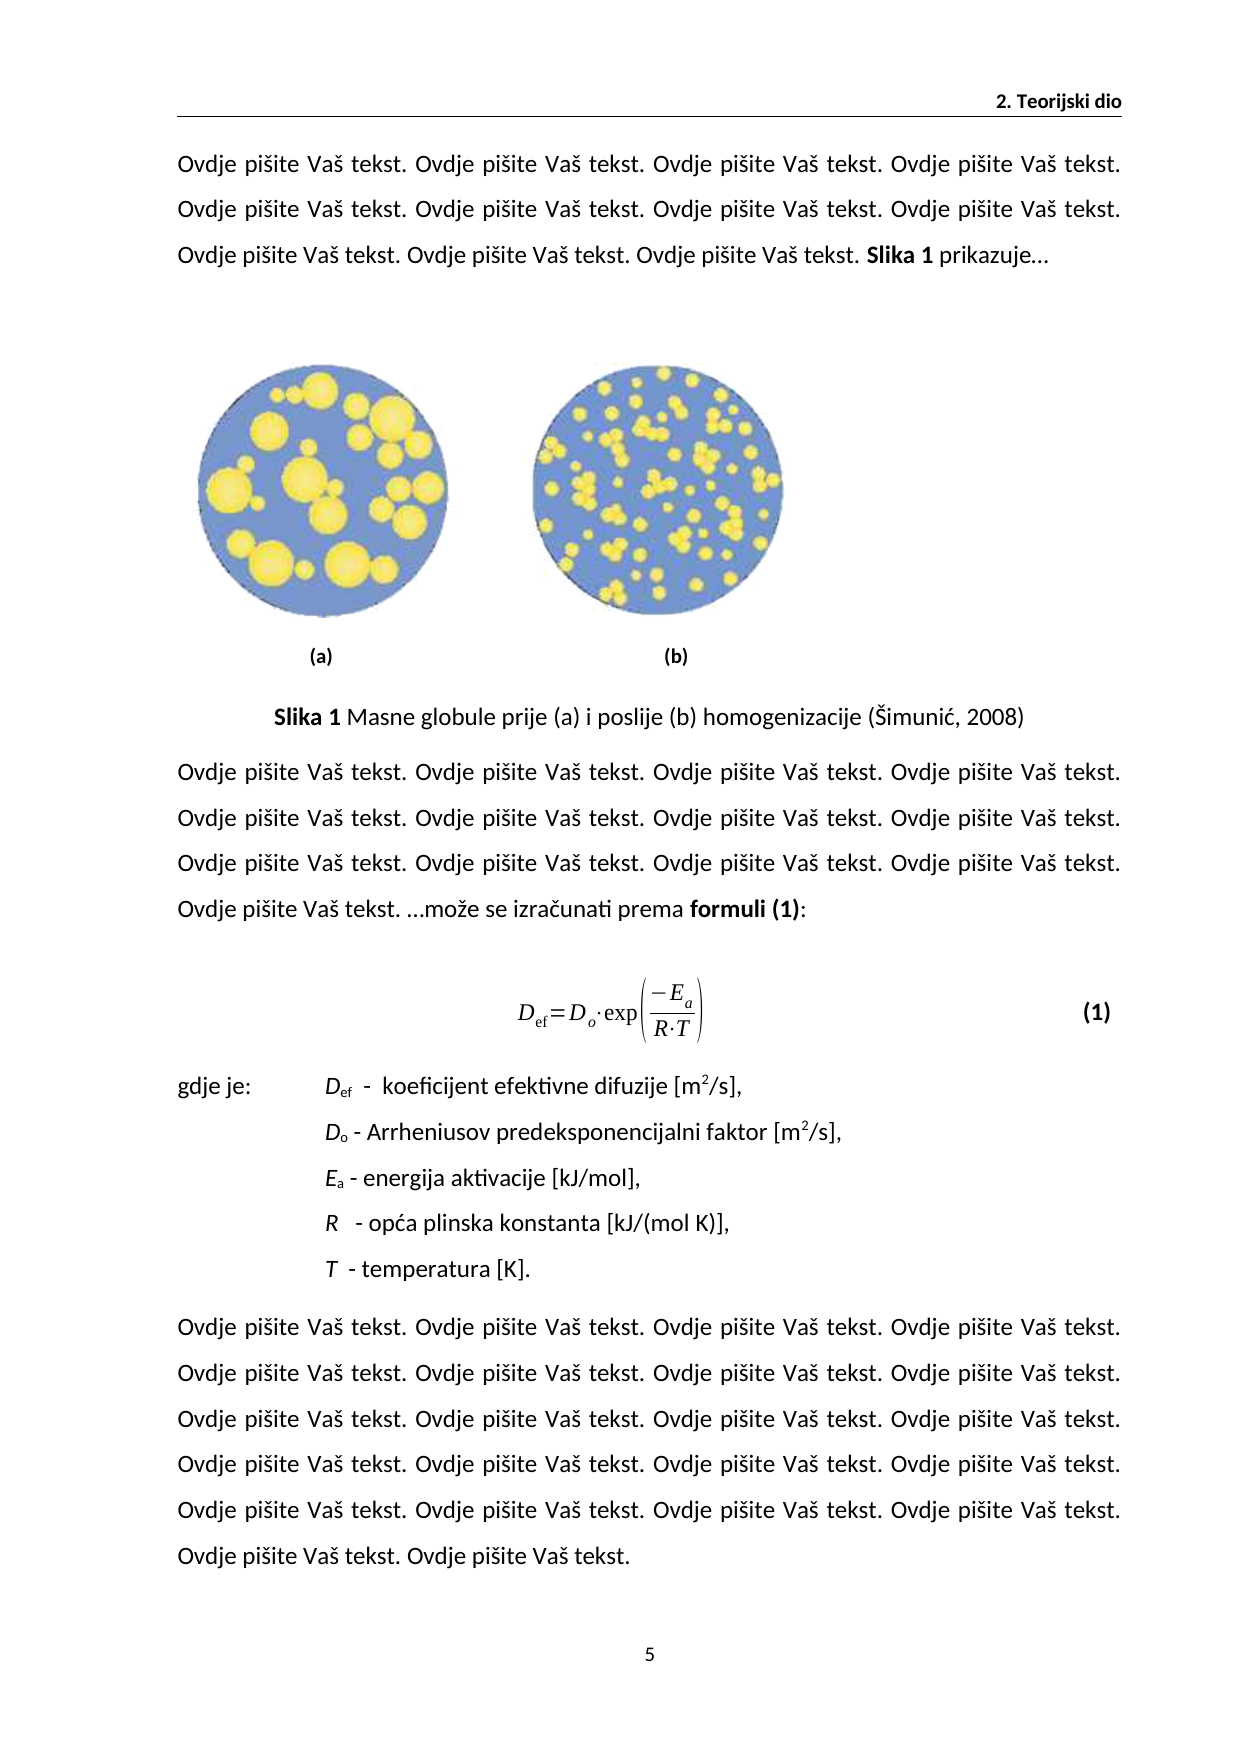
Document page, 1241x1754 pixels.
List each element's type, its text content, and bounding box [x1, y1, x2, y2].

table_header (1) [1045, 952, 1122, 1070]
text Do - Arrheniusov predeksponencijalni faktor [m2/s], [251, 1116, 1122, 1147]
text Ea - energija aktivacije [kJ/mol], [251, 1162, 1122, 1192]
text Ovdje pišite Vaš tekst. Ovdje pišite Vaš tekst. Ovdje pišite Vaš tekst. Ovdje pišite Vaš tekst. Ovdje pišite Vaš tekst. Ovdje pišite Vaš tekst. Ovdje pišite Vaš tekst. Ovdje pišite Vaš tekst. Ovdje pišite Vaš tekst. Ovdje pišite Vaš tekst. Ovdje pišite Vaš tekst. Ovdje pišite Vaš tekst. Ovdje pišite Vaš tekst. …može se izračunati prema formuli (1): [177, 756, 1122, 924]
picture [192, 363, 787, 618]
text Ovdje pišite Vaš tekst. Ovdje pišite Vaš tekst. Ovdje pišite Vaš tekst. Ovdje pišite Vaš tekst. Ovdje pišite Vaš tekst. Ovdje pišite Vaš tekst. Ovdje pišite Vaš tekst. Ovdje pišite Vaš tekst. Ovdje pišite Vaš tekst. Ovdje pišite Vaš tekst. Ovdje pišite Vaš tekst. Slika 1 prikazuje… [177, 148, 1122, 270]
text Slika 1 Masne globule prije (a) i poslije (b) homogenizacije (Šimunić, 2008) [177, 701, 1122, 731]
text R - opća plinska konstanta [kJ/(mol K)], [251, 1207, 1122, 1238]
table_header [177, 952, 1045, 1070]
text T - temperatura [K]. [251, 1253, 1122, 1284]
text gdje je: Def - koeficijent efektivne difuzije [m2/s], [177, 1070, 1122, 1101]
text Ovdje pišite Vaš tekst. Ovdje pišite Vaš tekst. Ovdje pišite Vaš tekst. Ovdje pišite Vaš tekst. Ovdje pišite Vaš tekst. Ovdje pišite Vaš tekst. Ovdje pišite Vaš tekst. Ovdje pišite Vaš tekst. Ovdje pišite Vaš tekst. Ovdje pišite Vaš tekst. Ovdje pišite Vaš tekst. Ovdje pišite Vaš tekst. Ovdje pišite Vaš tekst. Ovdje pišite Vaš tekst. Ovdje pišite Vaš tekst. Ovdje pišite Vaš tekst. Ovdje pišite Vaš tekst. Ovdje pišite Vaš tekst. Ovdje pišite Vaš tekst. Ovdje pišite Vaš tekst. Ovdje pišite Vaš tekst. Ovdje pišite Vaš tekst. [177, 1311, 1122, 1571]
